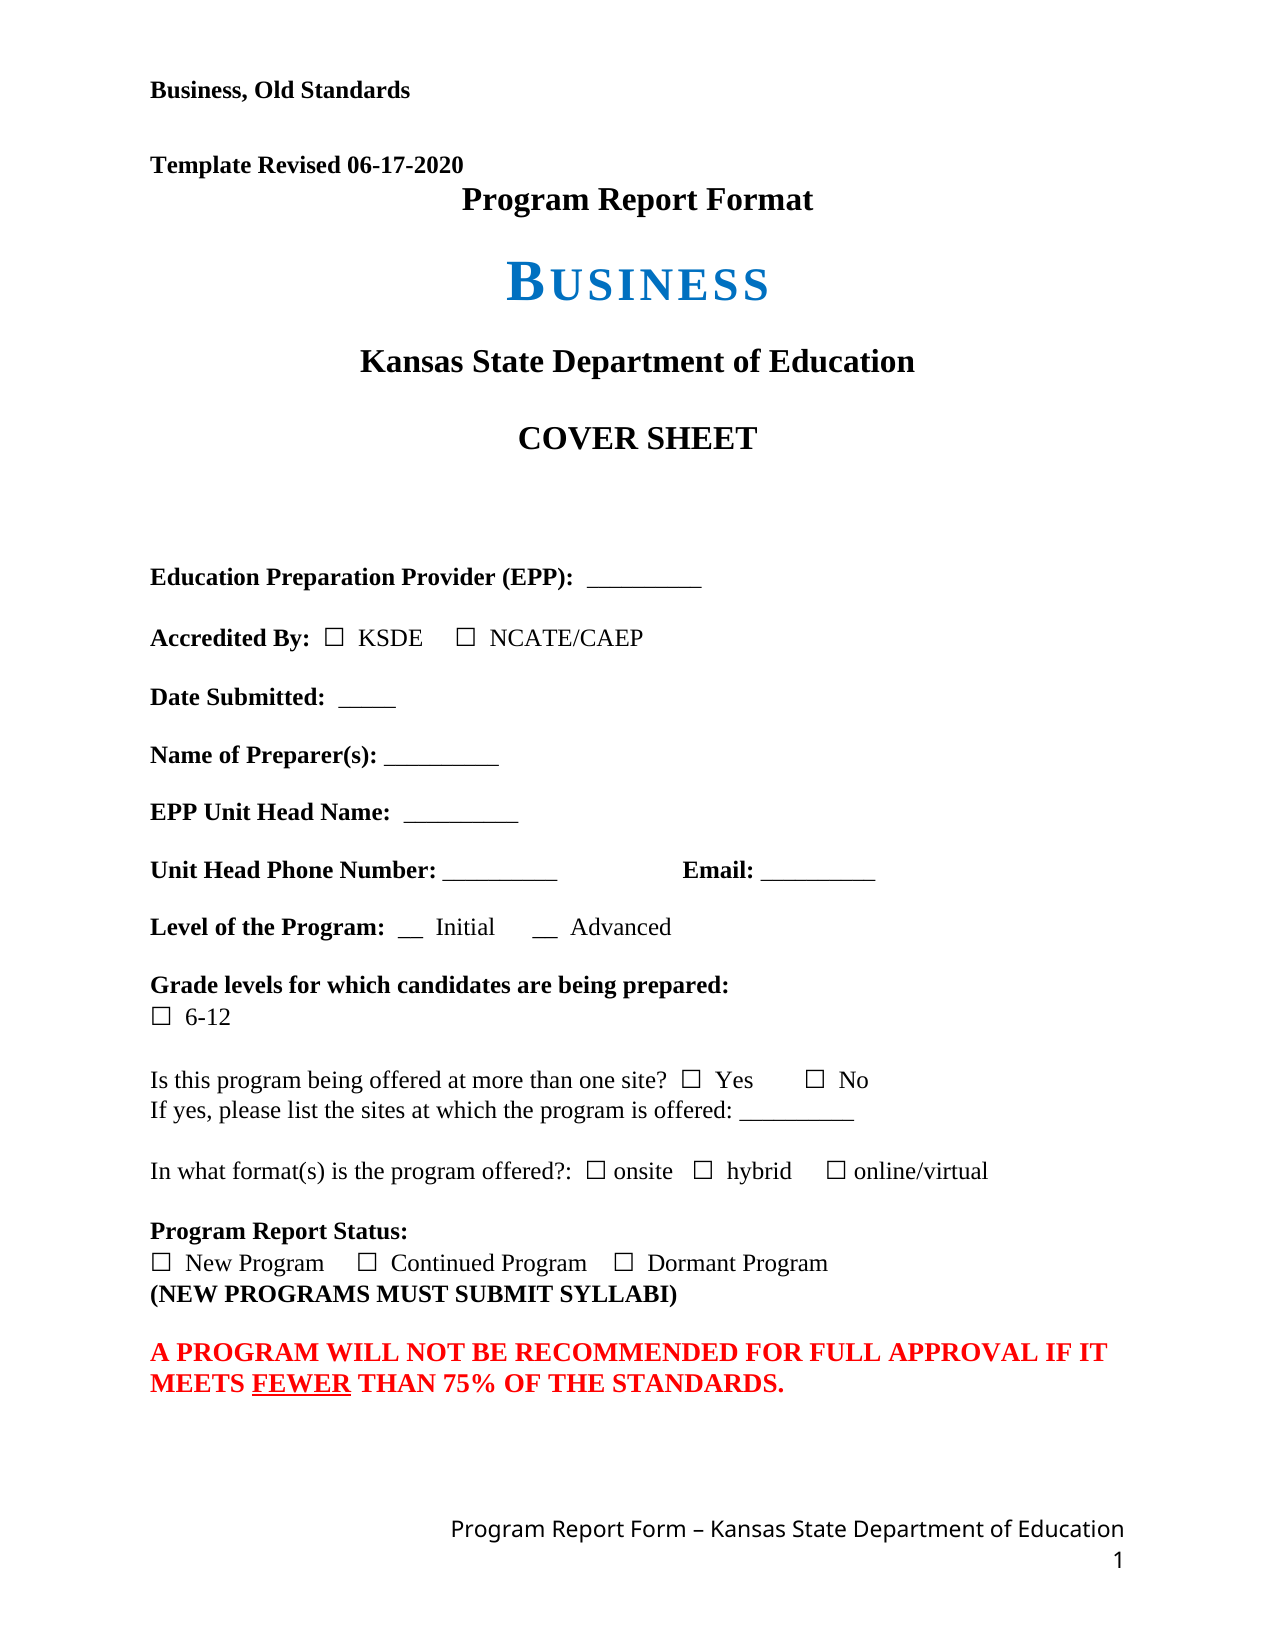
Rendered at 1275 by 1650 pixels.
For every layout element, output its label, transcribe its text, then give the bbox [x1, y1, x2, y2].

text Education Preparation Provider (EPP): __________ [150, 562, 1125, 591]
text In what format(s) is the program offered?: onsite hybrid online/virtual [150, 1153, 1125, 1187]
text Is this program being offered at more than one site? Yes No [150, 1061, 1125, 1096]
text Unit Head Phone Number: __________ Email: __________ [150, 855, 1125, 884]
text (NEW PROGRAMS MUST SUBMIT SYLLABI) [150, 1279, 1125, 1307]
text Level of the Program: __ Initial __ Advanced [150, 912, 1125, 941]
text Business [150, 246, 1125, 313]
text Name of Preparer(s): __________ [150, 740, 1125, 769]
text Program Report Format [150, 179, 1125, 217]
text COVER SHEET [150, 418, 1125, 457]
text Program Report Status: [150, 1216, 1125, 1244]
text A PROGRAM WILL NOT BE RECOMMENDED FOR FULL APPROVAL IF IT MEETS FEWER THAN 75% OF THE STANDARDS. [150, 1336, 1125, 1398]
text Accredited By: KSDE NCATE/CAEP [150, 619, 1125, 654]
text Grade levels for which candidates are being prepared: [150, 970, 1125, 999]
text If yes, please list the sites at which the program is offered: __________ [150, 1096, 1125, 1124]
text Template Revised 06-17-2020 [150, 150, 1125, 179]
text New Program Continued Program Dormant Program [150, 1244, 1125, 1279]
text Kansas State Department of Education [150, 342, 1125, 380]
text Date Submitted: _____ [150, 682, 1125, 711]
text 6-12 [150, 999, 1125, 1033]
text EPP Unit Head Name: __________ [150, 797, 1125, 826]
